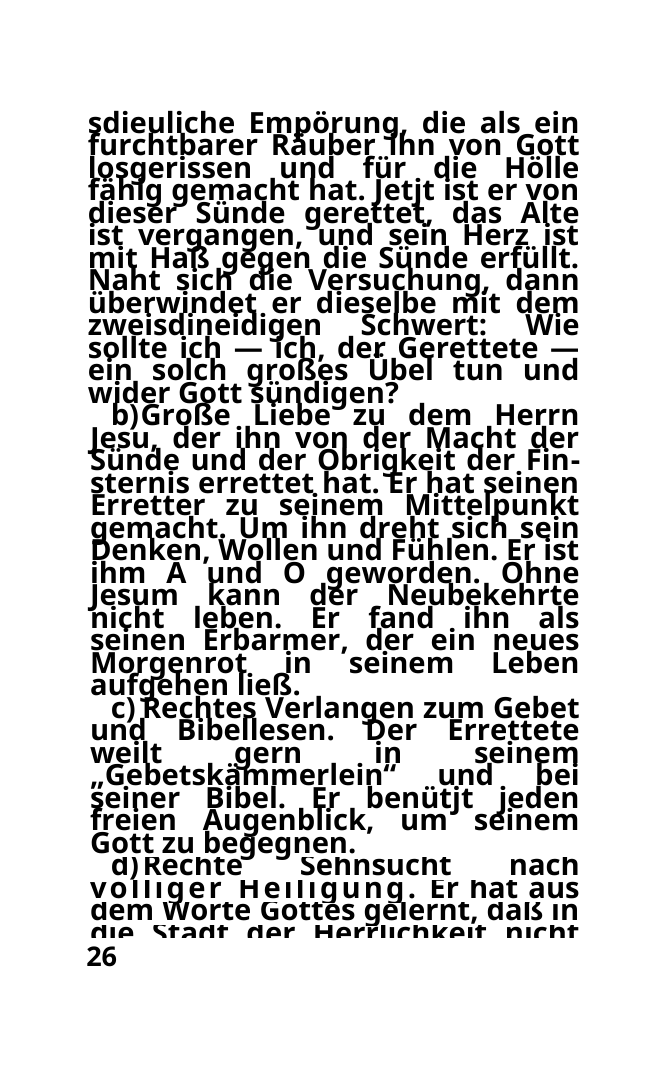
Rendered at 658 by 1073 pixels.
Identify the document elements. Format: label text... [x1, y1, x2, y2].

text sdieuliche Empörung, die als ein furchtbarer Räuber ihn von Gott losgerissen und für die Hölle fähig gemacht hat. Jetjt ist er von dieser Sünde gerettet, das Alte ist vergangen, und sein Herz ist mit Haß gegen die Sünde erfüllt. Naht sich die Versuchung, dann überwindet er dieselbe mit dem zweisdineidigen Schwert: Wie sollte ich — ich, der Gerettete — ein solch großes Übel tun und wider Gott sündigen? [88, 115, 580, 408]
list Rechte Sehnsucht nach völliger Heiligung. Er hat aus dem Worte Gottes gelernt, daß in die Stadt der Herrlichkeit nicht hineingeht, das gemein ist, Greuel und Lüge tut (Offb. 21,27). und daß ohne Heiligung niemand Gott schauen wird (Hebr. 12, 14). Sein Herzenswunsch aber ist, Gott zu schauen. [90, 858, 580, 937]
text 26 [86, 945, 117, 972]
list Große Liebe zu dem Herrn Jesu, der ihn von der Macht der Sünde und der Obrigkeit der Finsternis errettet hat. Er hat seinen Erretter zu seinem Mittelpunkt gemacht. Um ihn dreht sich sein Denken, Wollen und Fühlen. Er ist ihm A und O geworden. Ohne Jesum kann der Neubekehrte nicht leben. Er fand ihn als seinen Erbarmer, der ein neues Morgenrot in seinem Leben aufgehen ließ. [90, 408, 580, 700]
list Rechtes Verlangen zum Gebet und Bibellesen. Der Errettete weilt gern in seinem „Gebetskämmerlein“ und bei seiner Bibel. Er benütjt jeden freien Augenblick, um seinem Gott zu begegnen. [90, 700, 580, 858]
